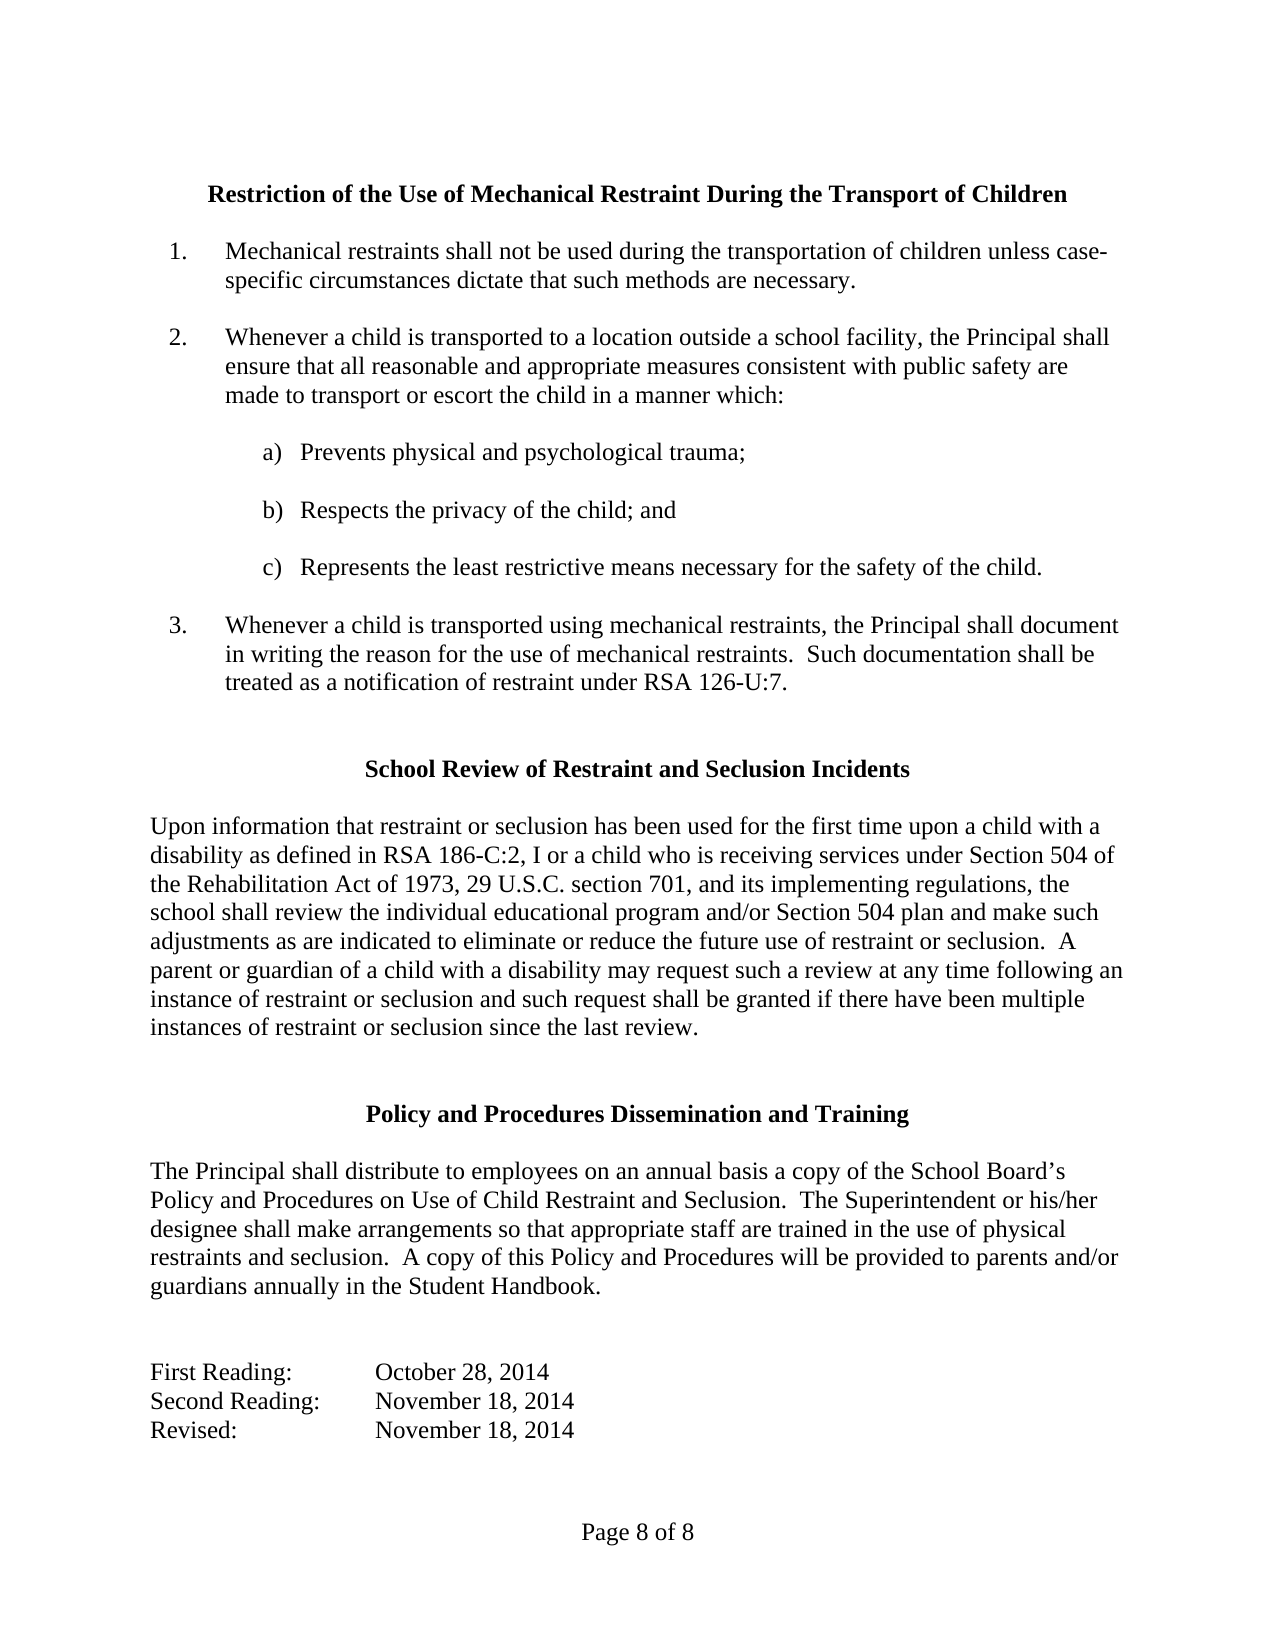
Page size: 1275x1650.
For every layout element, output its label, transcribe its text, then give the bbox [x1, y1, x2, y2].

text First Reading: October 28, 2014 [150, 1357, 1125, 1386]
list Whenever a child is transported to a location outside a school facility, the Principal shall ensure that all reasonable and appropriate measures consistent with public safety are made to transport or escort the child in a manner which: [187, 322, 1125, 409]
text Upon information that restraint or seclusion has been used for the first time upon a child with a disability as defined in RSA 186-C:2, I or a child who is receiving services under Section 504 of the Rehabilitation Act of 1973, 29 U.S.C. section 701, and its implementing regulations, the school shall review the individual educational program and/or Section 504 plan and make such adjustments as are indicated to eliminate or reduce the future use of restraint or seclusion. A parent or guardian of a child with a disability may request such a review at any time following an instance of restraint or seclusion and such request shall be granted if there have been multiple instances of restraint or seclusion since the last review. [150, 811, 1125, 1041]
text Revised: November 18, 2014 [150, 1415, 1125, 1444]
text School Review of Restraint and Seclusion Incidents [150, 754, 1125, 782]
text Restriction of the Use of Mechanical Restraint During the Transport of Children [150, 179, 1125, 207]
list Whenever a child is transported using mechanical restraints, the Principal shall document in writing the reason for the use of mechanical restraints. Such documentation shall be treated as a notification of restraint under RSA 126-U:7. [187, 610, 1125, 696]
list Represents the least restrictive means necessary for the safety of the child. [262, 552, 1125, 581]
list Mechanical restraints shall not be used during the transportation of children unless case-specific circumstances dictate that such methods are necessary. [187, 236, 1125, 294]
text Second Reading: November 18, 2014 [150, 1386, 1125, 1415]
text Policy and Procedures Dissemination and Training [150, 1099, 1125, 1127]
list The Principal shall distribute to employees on an annual basis a copy of the School Board’s Policy and Procedures on Use of Child Restraint and Seclusion. The Superintendent or his/her designee shall make arrangements so that appropriate staff are trained in the use of physical restraints and seclusion. A copy of this Policy and Procedures will be provided to parents and/or guardians annually in the Student Handbook. [150, 1156, 1125, 1300]
list Respects the privacy of the child; and [262, 495, 1125, 524]
list Prevents physical and psychological trauma; [262, 437, 1125, 466]
